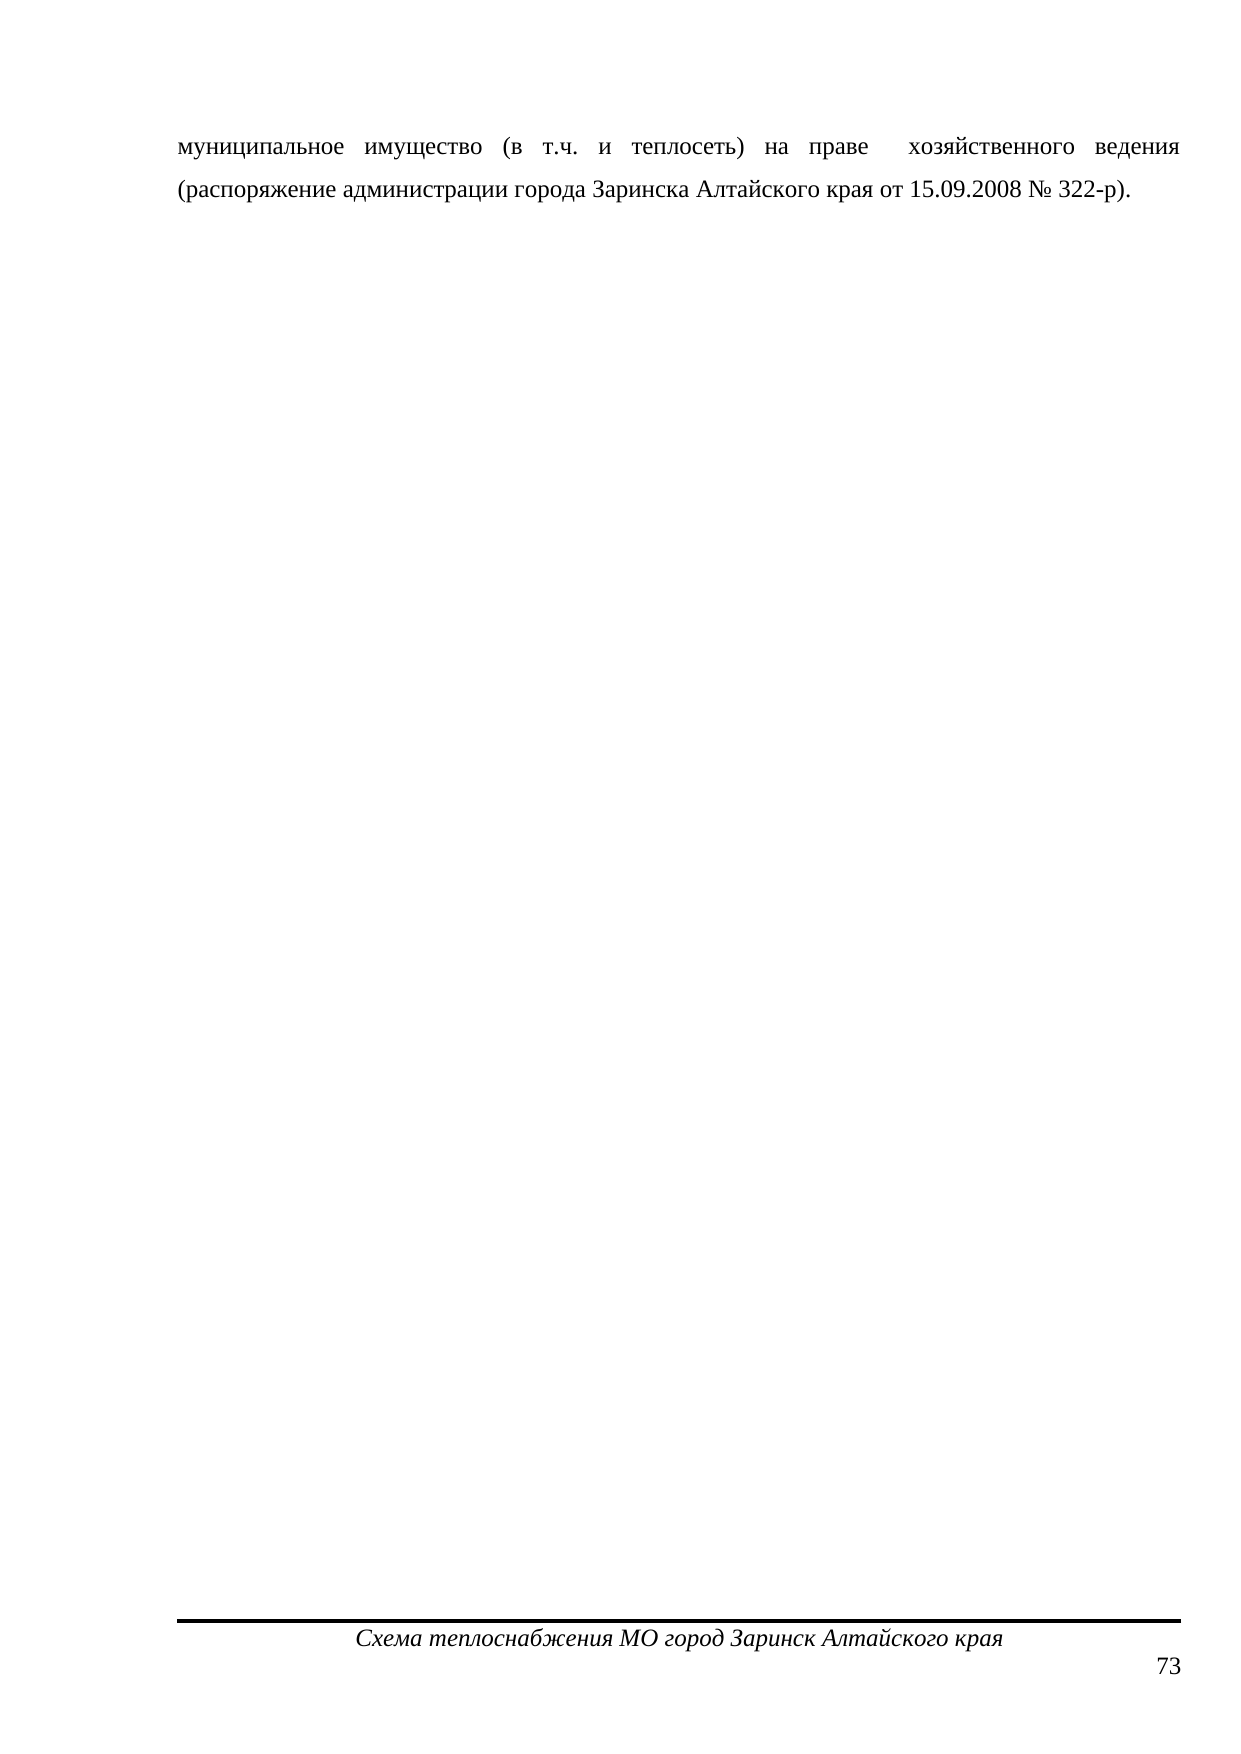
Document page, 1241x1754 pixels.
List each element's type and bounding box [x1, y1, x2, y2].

text [177, 131, 1181, 203]
